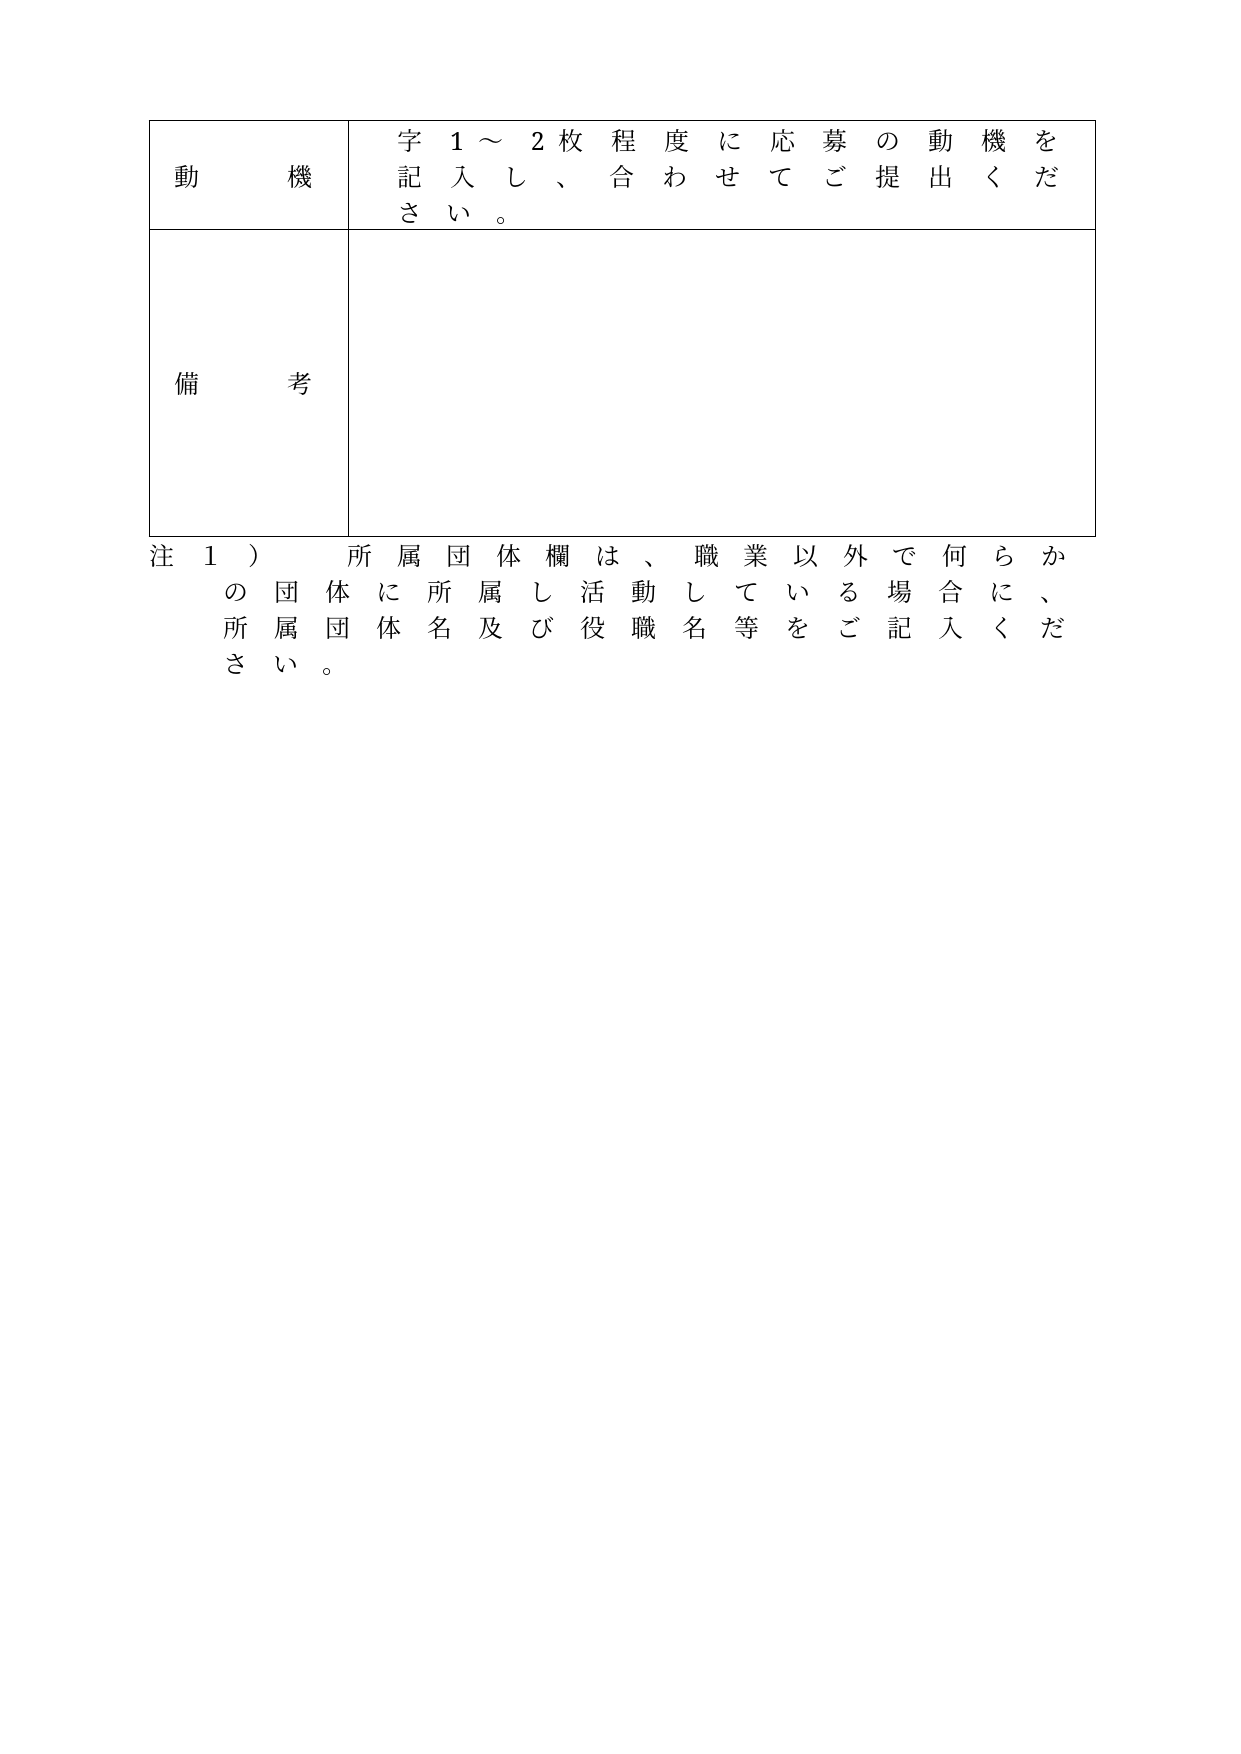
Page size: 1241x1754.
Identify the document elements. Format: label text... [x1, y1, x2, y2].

table_cell [349, 230, 1095, 536]
text 注１） 所属団体欄は、職業以外で何らかの団体に所属し活動している場合に、所属団体名及び役職名等をご記入ください。 [149, 537, 1091, 681]
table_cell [349, 121, 1095, 229]
table_cell 備考 [150, 230, 348, 536]
table_cell 応募の動機 [150, 121, 348, 229]
